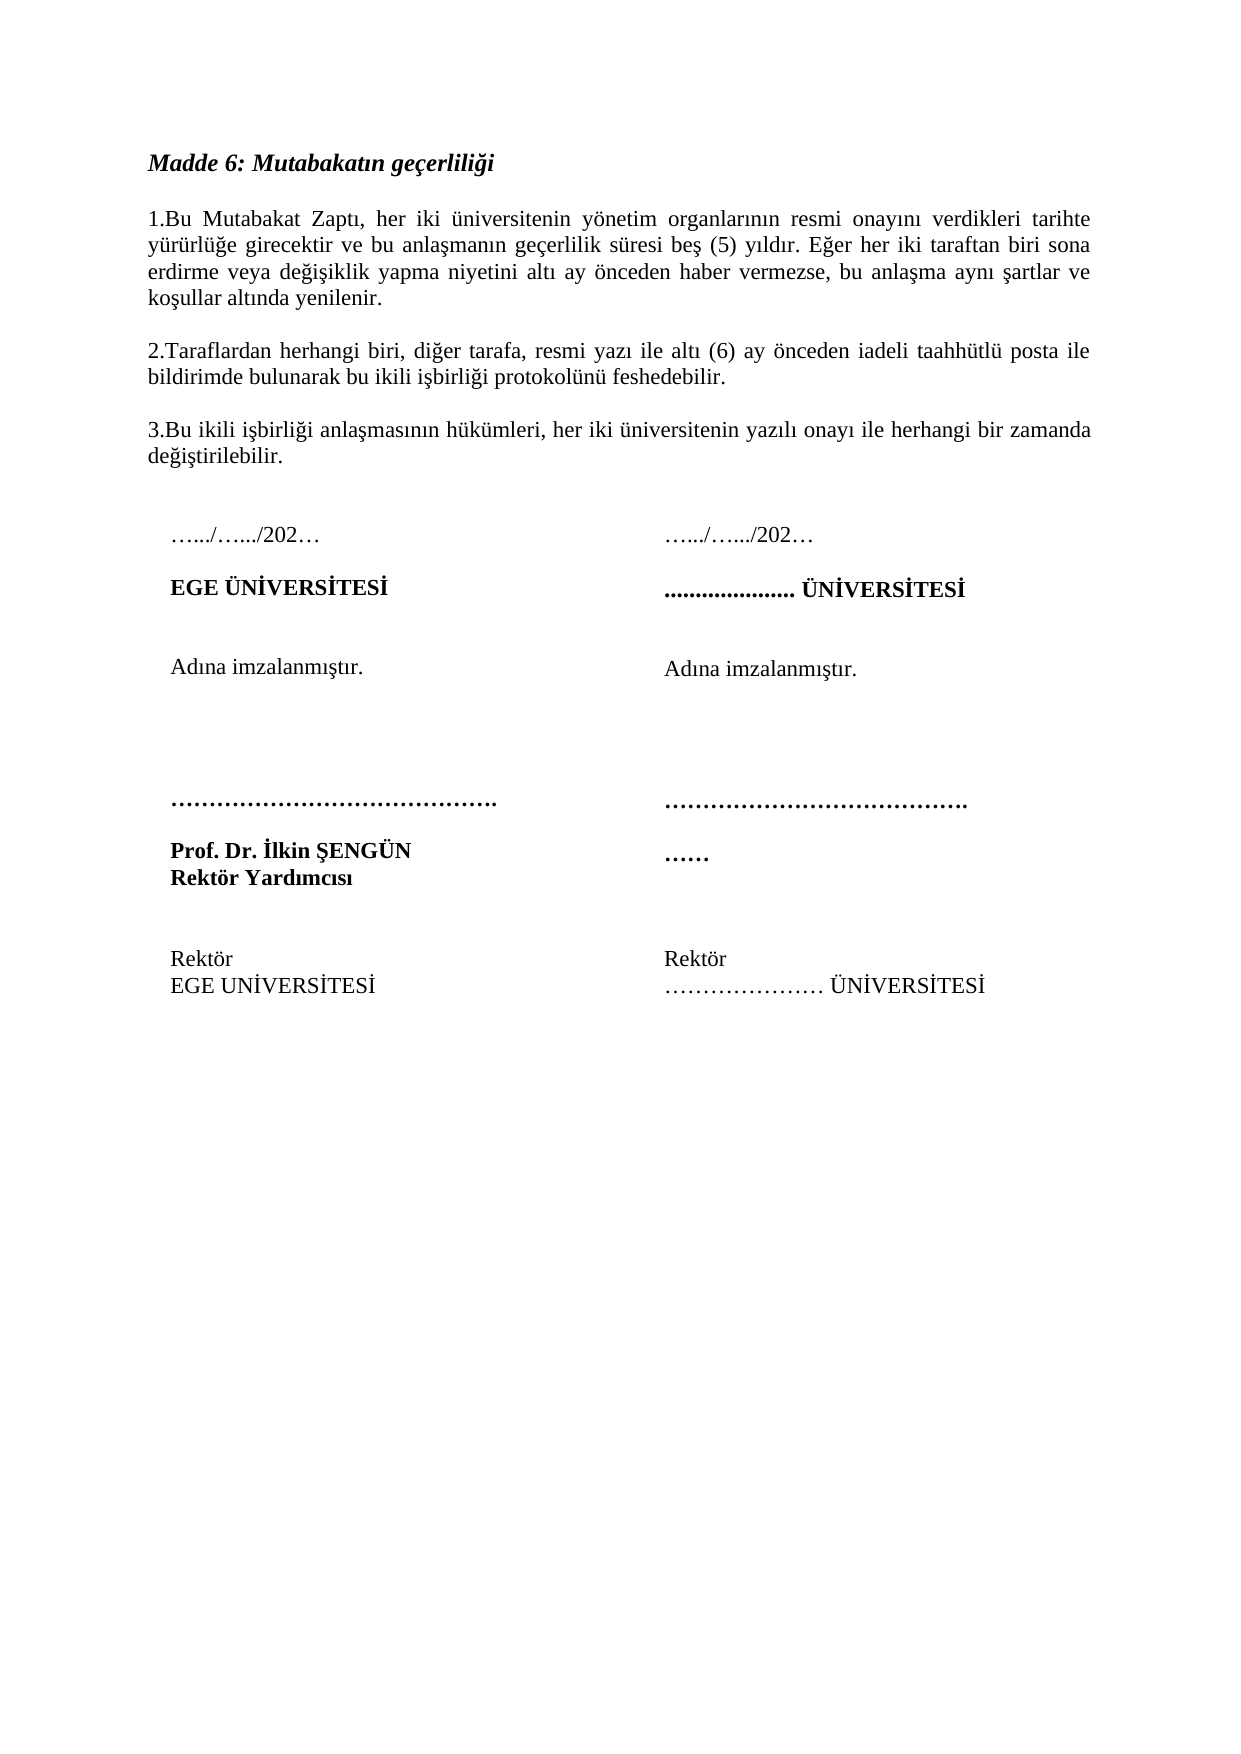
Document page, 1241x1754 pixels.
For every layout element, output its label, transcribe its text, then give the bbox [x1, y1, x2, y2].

table_cell Rektör ………………… ÜNİVERSİTESİ [583, 945, 1006, 998]
table_header ….../….../202… EGE ÜNİVERSİTESİ Adına imzalanmıştır. ……………………………………. Prof. Dr. İlkin ŞENGÜN Rektör Yardımcısı [159, 495, 583, 945]
text 3.Bu ikili işbirliği anlaşmasının hükümleri, her iki üniversitenin yazılı onayı ile herhangi bir zamanda değiştirilebilir. [148, 416, 1093, 469]
table_header ….../….../202… ..................... ÜNİVERSİTESİ Adına imzalanmıştır. …………………………………. …… [583, 495, 1006, 945]
table_cell Rektör EGE UNİVERSİTESİ [159, 945, 583, 998]
text 1.Bu Mutabakat Zaptı, her iki üniversitenin yönetim organlarının resmi onayını verdikleri tarihte yürürlüğe girecektir ve bu anlaşmanın geçerlilik süresi beş (5) yıldır. Eğer her iki taraftan biri sona erdirme veya değişiklik yapma niyetini altı ay önceden haber vermezse, bu anlaşma aynı şartlar ve koşullar altında yenilenir. [148, 205, 1093, 311]
text Madde 6: Mutabakatın geçerliliği [148, 148, 1093, 176]
text 2.Taraflardan herhangi biri, diğer tarafa, resmi yazı ile altı (6) ay önceden iadeli taahhütlü posta ile bildirimde bulunarak bu ikili işbirliği protokolünü feshedebilir. [148, 337, 1093, 389]
